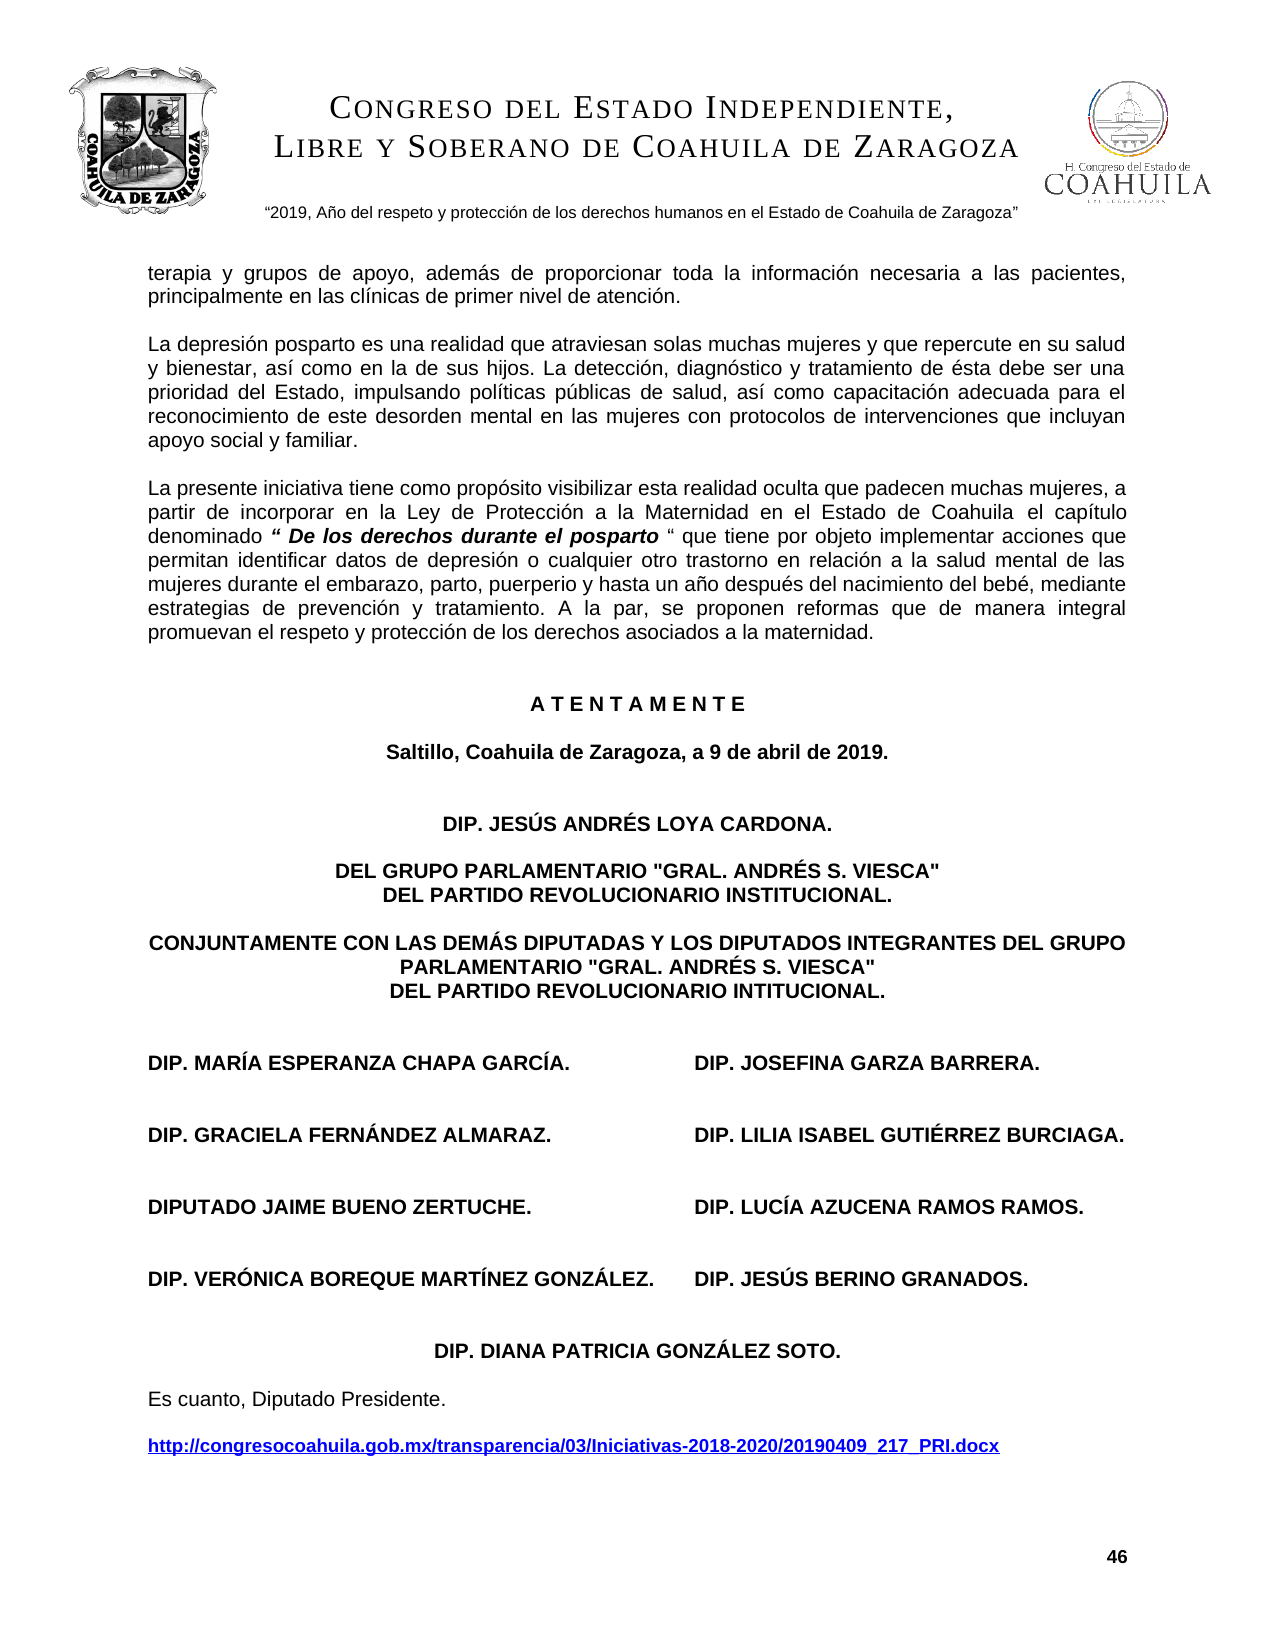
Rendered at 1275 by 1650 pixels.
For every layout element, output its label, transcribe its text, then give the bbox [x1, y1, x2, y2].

text DIP. DIANA PATRICIA GONZÁLEZ SOTO. [148, 1338, 1127, 1362]
text La presente iniciativa tiene como propósito visibilizar esta realidad oculta que padecen muchas mujeres, a partir de incorporar en la Ley de Protección a la Maternidad en el Estado de Coahuila el capítulo denominado “ De los derechos durante el posparto “ que tiene por objeto implementar acciones que permitan identificar datos de depresión o cualquier otro trastorno en relación a la salud mental de las mujeres durante el embarazo, parto, puerperio y hasta un año después del nacimiento del bebé, mediante estrategias de prevención y tratamiento. A la par, se proponen reformas que de manera integral promuevan el respeto y protección de los derechos asociados a la maternidad. [148, 476, 1127, 644]
text DIP. MARÍA ESPERANZA CHAPA GARCÍA. DIP. JOSEFINA GARZA BARRERA. [148, 1051, 1127, 1075]
picture [1041, 78, 1216, 206]
picture [68, 67, 217, 214]
text DIP. VERÓNICA BOREQUE MARTÍNEZ GONZÁLEZ. DIP. JESÚS BERINO GRANADOS. [148, 1267, 1127, 1291]
text Es cuanto, Diputado Presidente. [148, 1386, 1127, 1410]
text DIP. GRACIELA FERNÁNDEZ ALMARAZ. DIP. LILIA ISABEL GUTIÉRREZ BURCIAGA. [148, 1123, 1127, 1147]
text DIPUTADO JAIME BUENO ZERTUCHE. DIP. LUCÍA AZUCENA RAMOS RAMOS. [148, 1195, 1127, 1219]
text DEL PARTIDO REVOLUCIONARIO INSTITUCIONAL. [148, 883, 1127, 907]
text La depresión posparto es una realidad que atraviesan solas muchas mujeres y que repercute en su salud y bienestar, así como en la de sus hijos. La detección, diagnóstico y tratamiento de ésta debe ser una prioridad del Estado, impulsando políticas públicas de salud, así como capacitación adecuada para el reconocimiento de este desorden mental en las mujeres con protocolos de intervenciones que incluyan apoyo social y familiar. [148, 332, 1127, 452]
text A T E N T A M E N T E [148, 692, 1127, 716]
text CONJUNTAMENTE CON LAS DEMÁS DIPUTADAS Y LOS DIPUTADOS INTEGRANTES DEL GRUPO PARLAMENTARIO "GRAL. ANDRÉS S. VIESCA" [148, 931, 1127, 979]
text DEL GRUPO PARLAMENTARIO "GRAL. ANDRÉS S. VIESCA" [148, 859, 1127, 883]
text DEL PARTIDO REVOLUCIONARIO INTITUCIONAL. [148, 979, 1127, 1003]
text http://congresocoahuila.gob.mx/transparencia/03/Iniciativas-2018-2020/20190409_217_PRI.docx [148, 1434, 1127, 1456]
text DIP. JESÚS ANDRÉS LOYA CARDONA. [148, 811, 1127, 835]
text Saltillo, Coahuila de Zaragoza, a 9 de abril de 2019. [148, 739, 1127, 763]
